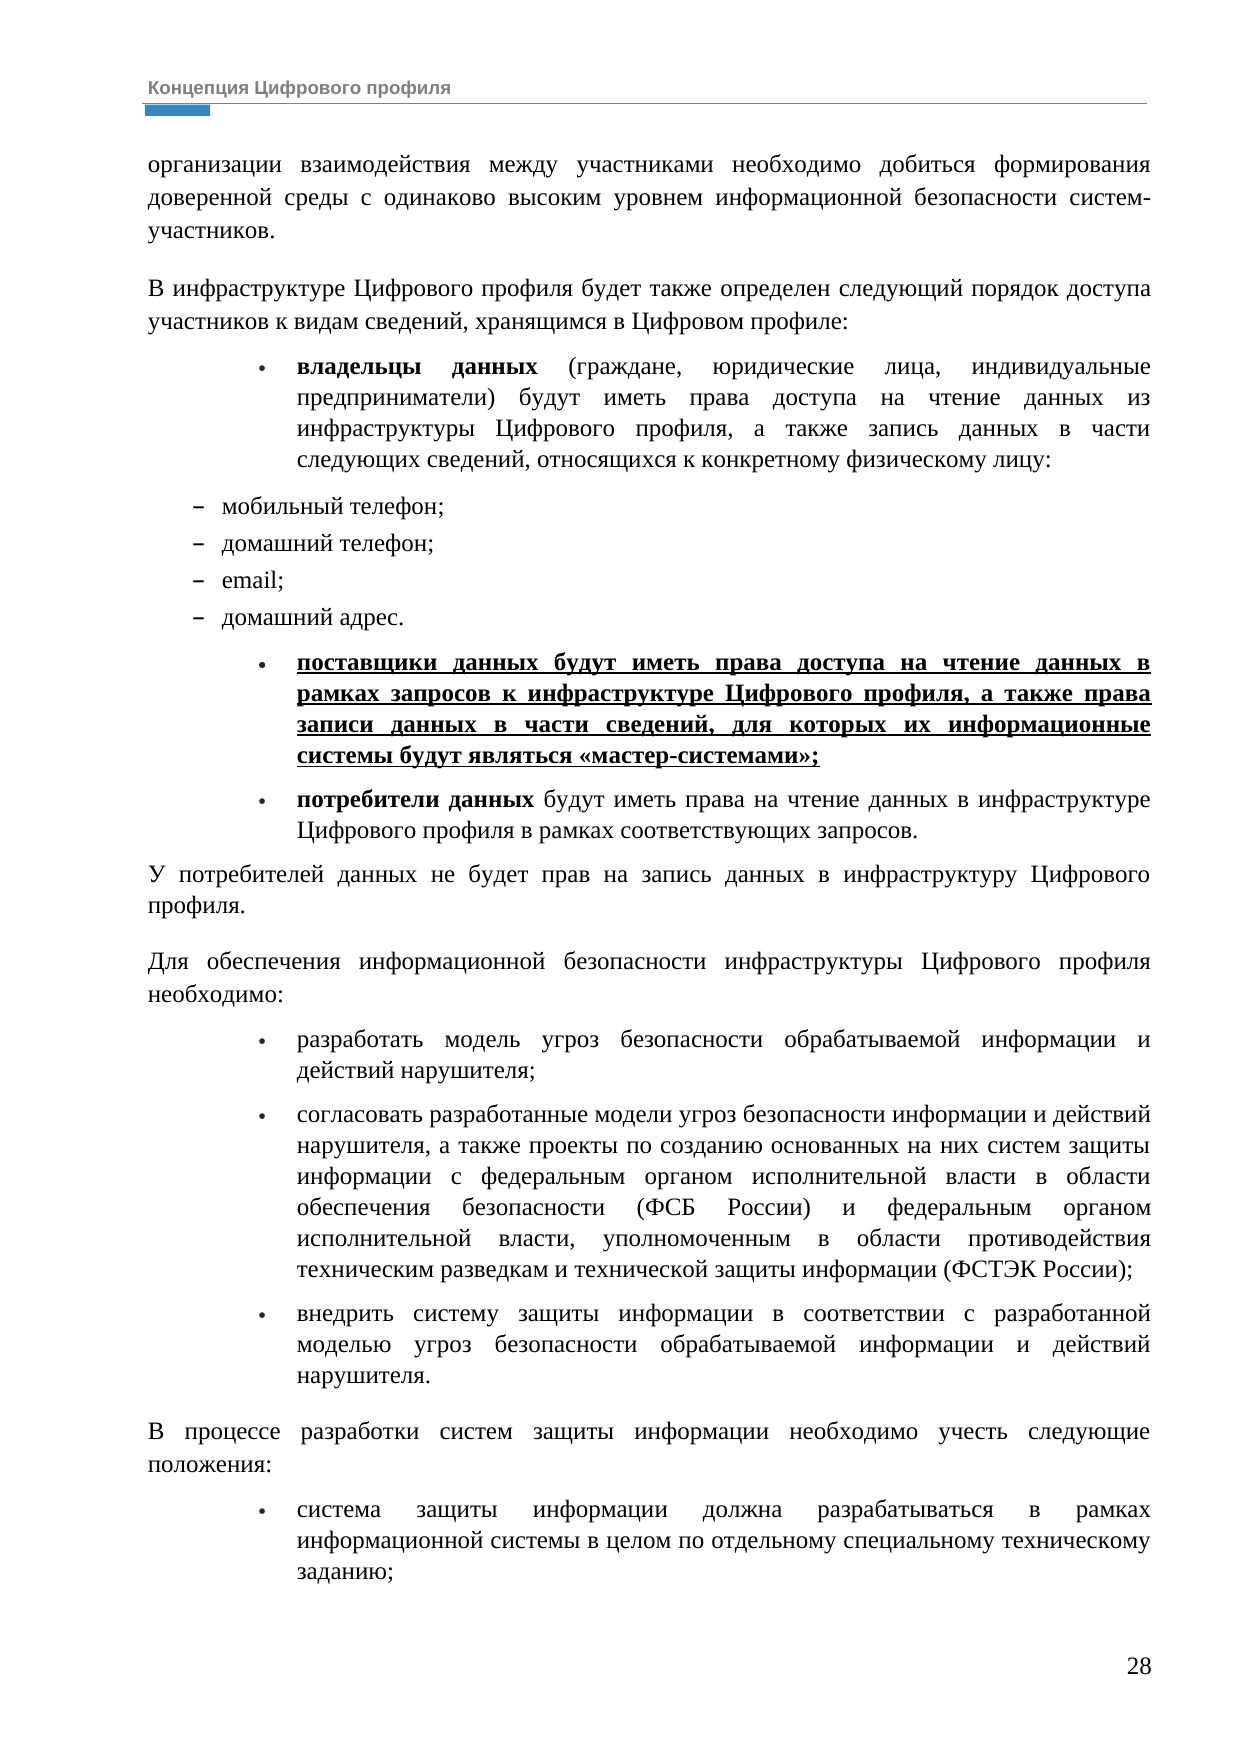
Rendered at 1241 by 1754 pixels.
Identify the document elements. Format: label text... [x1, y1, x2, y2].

text В процессе разработки систем защиты информации необходимо учесть следующие положения: [148, 1416, 1152, 1478]
text владельцы данных (граждане, юридические лица, индивидуальные предприниматели) будут иметь права доступа на чтение данных из инфраструктуры Цифрового профиля, а также запись данных в части следующих сведений, относящихся к конкретному физическому лицу: [259, 351, 1152, 473]
text согласовать разработанные модели угроз безопасности информации и действий нарушителя, а также проекты по созданию основанных на них систем защиты информации с федеральным органом исполнительной власти в области обеспечения безопасности (ФСБ России) и федеральным органом исполнительной власти, уполномоченным в области противодействия техническим разведкам и технической защиты информации (ФСТЭК России); [259, 1099, 1152, 1283]
text Для обеспечения информационной безопасности инфраструктуры Цифрового профиля необходимо: [148, 946, 1152, 1008]
list мобильный телефон; [192, 488, 1152, 522]
text потребители данных будут иметь права на чтение данных в инфраструктуре Цифрового профиля в рамках соответствующих запросов. [259, 784, 1152, 844]
text разработать модель угроз безопасности обрабатываемой информации и действий нарушителя; [259, 1024, 1152, 1084]
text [148, 149, 1152, 243]
text У потребителей данных не будет прав на запись данных в инфраструктуру Цифрового профиля. [148, 859, 1152, 918]
list email; [192, 561, 1152, 596]
text поставщики данных будут иметь права доступа на чтение данных в рамках запросов к инфраструктуре Цифрового профиля, а также права записи данных в части сведений, для которых их информационные системы будут являться «мастер-системами»; [259, 647, 1152, 769]
list домашний адрес. [192, 598, 1152, 632]
text система защиты информации должна разрабатываться в рамках информационной системы в целом по отдельному специальному техническому заданию; [259, 1494, 1152, 1585]
list домашний телефон; [192, 525, 1152, 559]
text В инфраструктуре Цифрового профиля будет также определен следующий порядок доступа участников к видам сведений, хранящимся в Цифровом профиле: [148, 273, 1152, 334]
text внедрить систему защиты информации в соответствии с разработанной моделью угроз безопасности обрабатываемой информации и действий нарушителя. [259, 1298, 1152, 1388]
